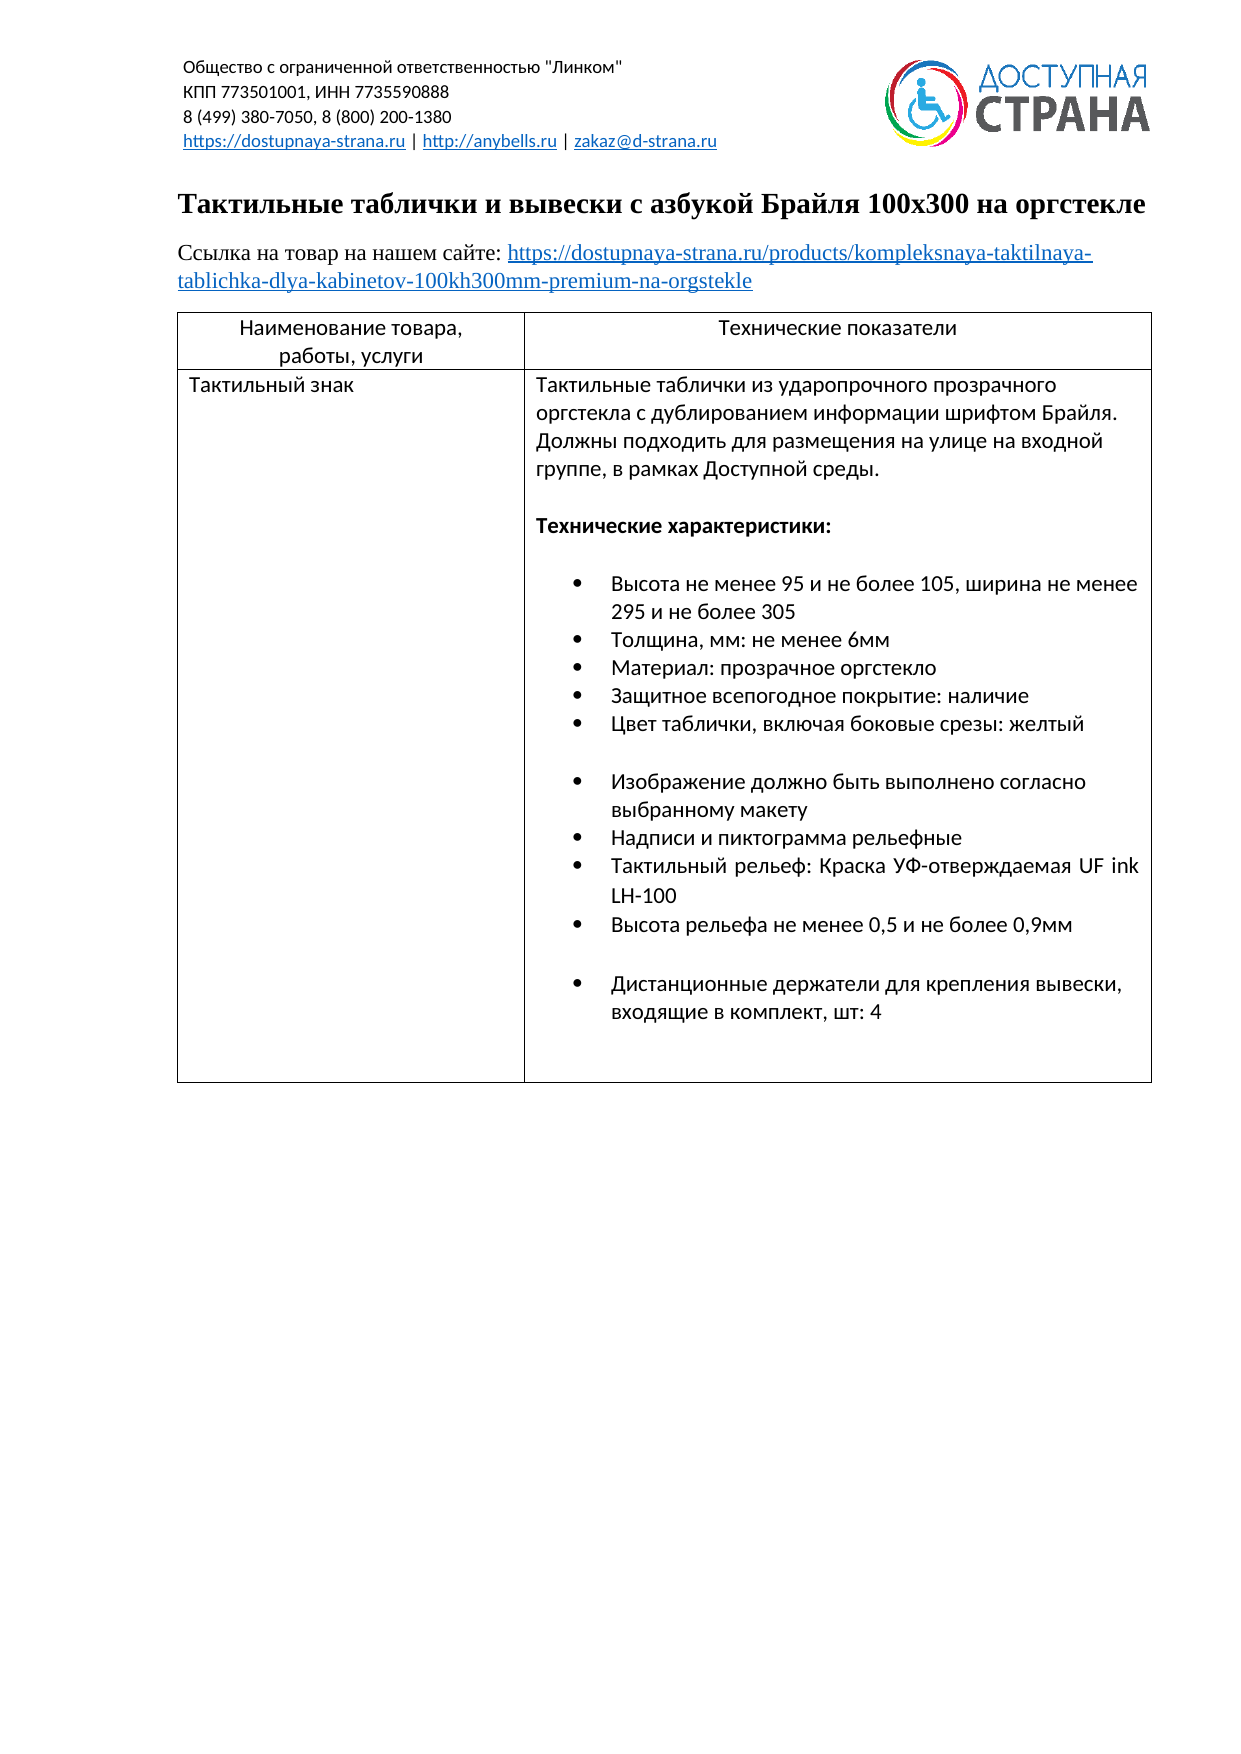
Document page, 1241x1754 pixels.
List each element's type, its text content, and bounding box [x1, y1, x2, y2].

table_header Наименование товара, работы, услуги [178, 313, 524, 369]
table_cell Тактильный знак [178, 370, 524, 1082]
table_cell Тактильные таблички из ударопрочного прозрачного оргстекла с дублированием информации шрифтом Брайля. Должны подходить для размещения на улице на входной группе, в рамках Доступной среды. Технические характеристики: Высота не менее 95 и не более 105, ширина не менее 295 и не более 305 Толщина, мм: не менее 6мм Материал: прозрачное оргстекло Защитное всепогодное покрытие: наличие Цвет таблички, включая боковые срезы: желтый Изображение должно быть выполнено согласно выбранному макету Надписи и пиктограмма рельефные Тактильный рельеф: Краска УФ-отверждаемая UF ink LH-100 Высота рельефа не менее 0,5 и не более 0,9мм Дистанционные держатели для крепления вывески, входящие в комплект, шт: 4 [525, 370, 1151, 1082]
table_header Технические показатели [525, 313, 1151, 369]
picture [884, 58, 1152, 149]
text Ссылка на товар на нашем сайте: https://dostupnaya-strana.ru/products/kompleksnaya-taktilnaya-tablichka-dlya-kabinetov-100kh300mm-premium-na-orgstekle [177, 239, 1152, 293]
text Тактильные таблички и вывески с азбукой Брайля 100х300 на оргстекле [177, 186, 1152, 219]
